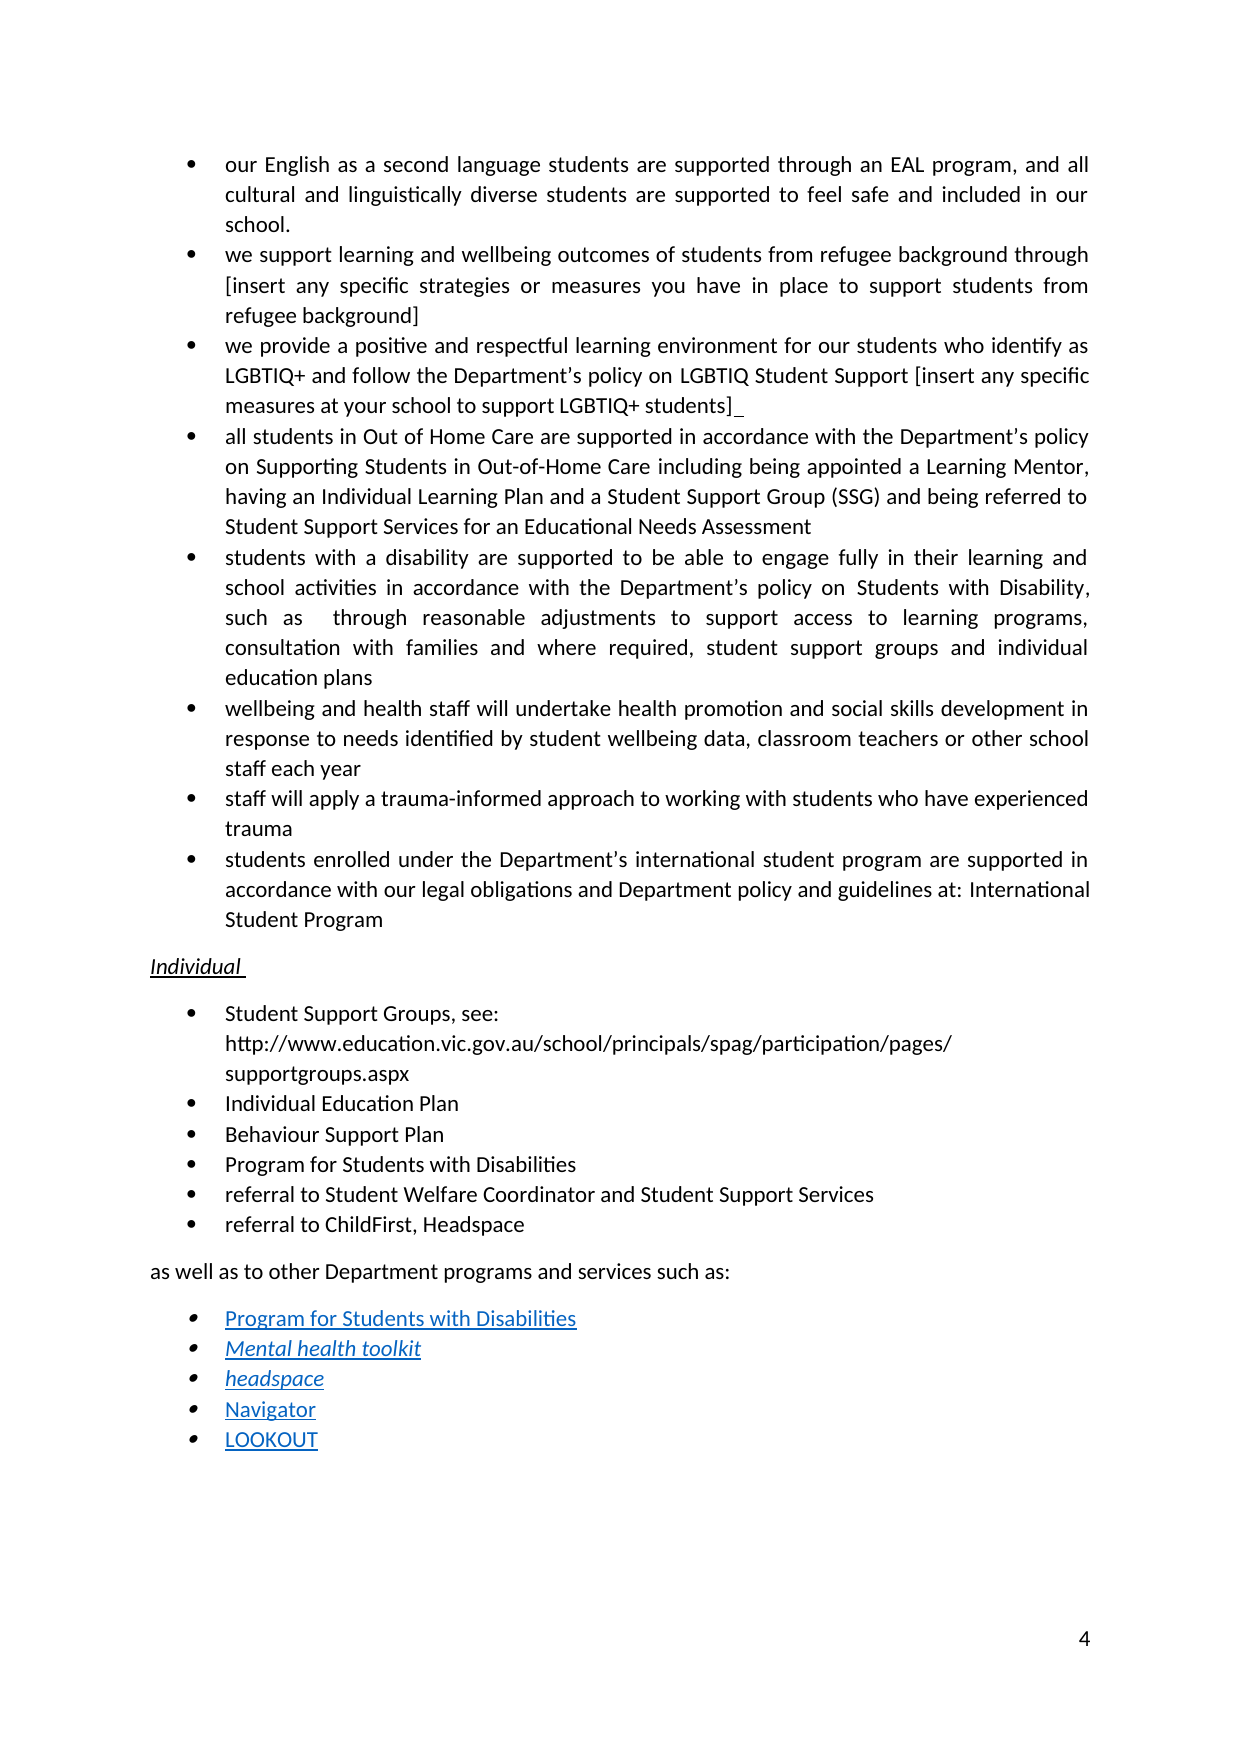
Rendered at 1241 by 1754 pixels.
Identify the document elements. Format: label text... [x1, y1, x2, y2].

list Mental health toolkit [187, 1334, 1090, 1362]
list our English as a second language students are supported through an EAL program, and all cultural and linguistically diverse students are supported to feel safe and included in our school. [187, 150, 1090, 238]
list Student Support Groups, see: http://www.education.vic.gov.au/school/principals/spag/participation/pages/supportgroups.aspx [187, 999, 1090, 1087]
list Navigator [187, 1395, 1090, 1423]
list students with a disability are supported to be able to engage fully in their learning and school activities in accordance with the Department’s policy on Students with Disability, such as through reasonable adjustments to support access to learning programs, consultation with families and where required, student support groups and individual education plans [187, 543, 1090, 692]
list we support learning and wellbeing outcomes of students from refugee background through [insert any specific strategies or measures you have in place to support students from refugee background] [187, 241, 1090, 329]
list referral to Student Welfare Coordinator and Student Support Services [187, 1180, 1090, 1208]
list students enrolled under the Department’s international student program are supported in accordance with our legal obligations and Department policy and guidelines at: International Student Program [187, 845, 1090, 933]
list we provide a positive and respectful learning environment for our students who identify as LGBTIQ+ and follow the Department’s policy on LGBTIQ Student Support [insert any specific measures at your school to support LGBTIQ+ students] [187, 331, 1090, 420]
list staff will apply a trauma-informed approach to working with students who have experienced trauma [187, 784, 1090, 843]
list all students in Out of Home Care are supported in accordance with the Department’s policy on Supporting Students in Out-of-Home Care including being appointed a Learning Mentor, having an Individual Learning Plan and a Student Support Group (SSG) and being referred to Student Support Services for an Educational Needs Assessment [187, 422, 1090, 541]
list Program for Students with Disabilities [187, 1304, 1090, 1332]
list Program for Students with Disabilities [187, 1150, 1090, 1178]
list Individual Education Plan [187, 1089, 1090, 1118]
list wellbeing and health staff will undertake health promotion and social skills development in response to needs identified by student wellbeing data, classroom teachers or other school staff each year [187, 694, 1090, 782]
list LOOKOUT [187, 1425, 1090, 1453]
text as well as to other Department programs and services such as: [150, 1257, 1090, 1285]
list headspace [187, 1364, 1090, 1393]
list Behaviour Support Plan [187, 1120, 1090, 1148]
list referral to ChildFirst, Headspace [187, 1210, 1090, 1238]
text Individual [150, 952, 1090, 980]
